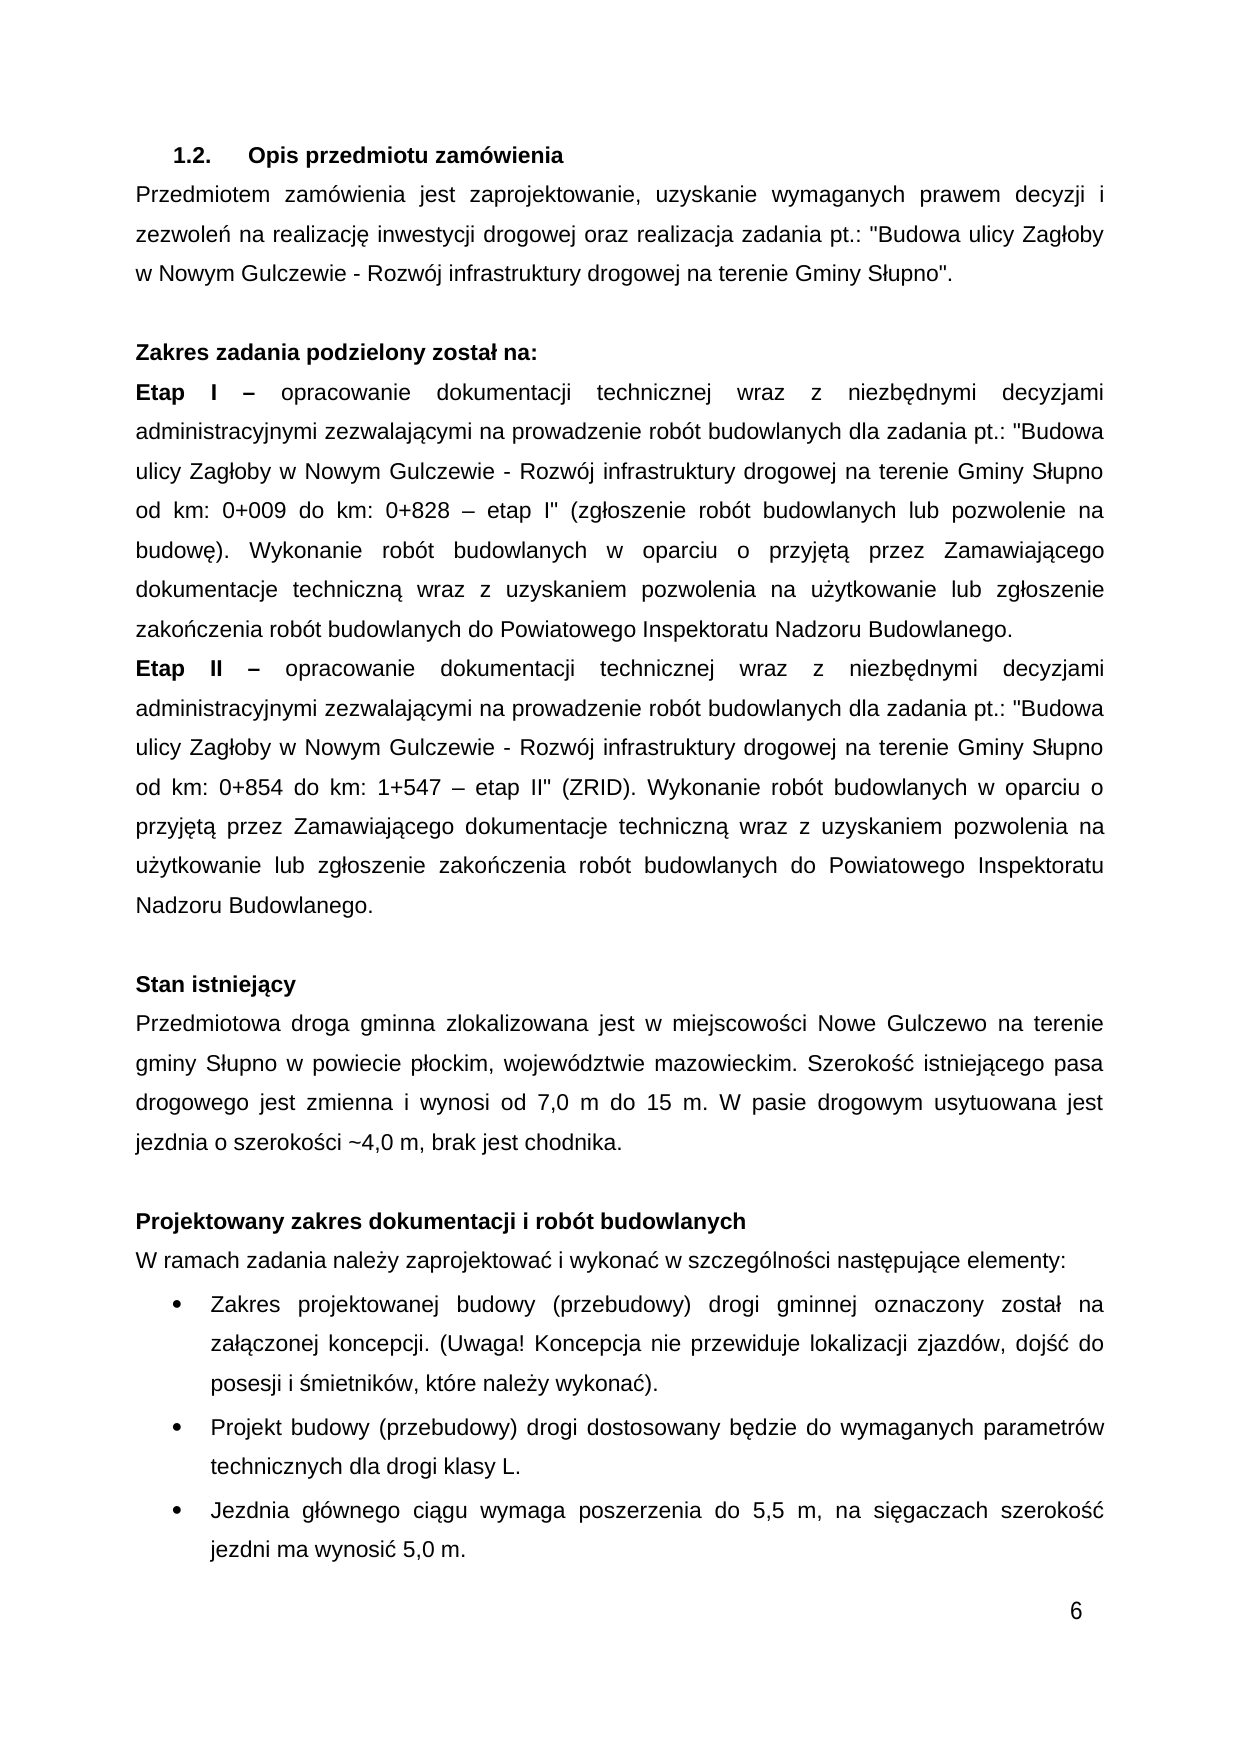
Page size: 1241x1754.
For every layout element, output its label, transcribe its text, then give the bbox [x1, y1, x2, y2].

text Etap I – opracowanie dokumentacji technicznej wraz z niezbędnymi decyzjami administracyjnymi zezwalającymi na prowadzenie robót budowlanych dla zadania pt.: "Budowa ulicy Zagłoby w Nowym Gulczewie - Rozwój infrastruktury drogowej na terenie Gminy Słupno od km: 0+009 do km: 0+828 – etap I" (zgłoszenie robót budowlanych lub pozwolenie na budowę). Wykonanie robót budowlanych w oparciu o przyjętą przez Zamawiającego dokumentacje techniczną wraz z uzyskaniem pozwolenia na użytkowanie lub zgłoszenie zakończenia robót budowlanych do Powiatowego Inspektoratu Nadzoru Budowlanego. [135, 379, 1105, 642]
text W ramach zadania należy zaprojektować i wykonać w szczególności następujące elementy: [135, 1247, 1105, 1273]
text Zakres zadania podzielony został na: [135, 339, 1105, 366]
text Projektowany zakres dokumentacji i robót budowlanych [135, 1208, 1105, 1234]
list Projekt budowy (przebudowy) drogi dostosowany będzie do wymaganych parametrów technicznych dla drogi klasy L. [173, 1414, 1105, 1479]
text Przedmiotem zamówienia jest zaprojektowanie, uzyskanie wymaganych prawem decyzji i zezwoleń na realizację inwestycji drogowej oraz realizacja zadania pt.: "Budowa ulicy Zagłoby w Nowym Gulczewie - Rozwój infrastruktury drogowej na terenie Gminy Słupno". [135, 181, 1105, 287]
text Przedmiotowa droga gminna zlokalizowana jest w miejscowości Nowe Gulczewo na terenie gminy Słupno w powiecie płockim, województwie mazowieckim. Szerokość istniejącego pasa drogowego jest zmienna i wynosi od 7,0 m do 15 m. W pasie drogowym usytuowana jest jezdnia o szerokości ~4,0 m, brak jest chodnika. [135, 1010, 1105, 1155]
text Stan istniejący [135, 971, 1105, 997]
list Zakres projektowanej budowy (przebudowy) drogi gminnej oznaczony został na załączonej koncepcji. (Uwaga! Koncepcja nie przewiduje lokalizacji zjazdów, dojść do posesji i śmietników, które należy wykonać). [173, 1291, 1105, 1396]
text Etap II – opracowanie dokumentacji technicznej wraz z niezbędnymi decyzjami administracyjnymi zezwalającymi na prowadzenie robót budowlanych dla zadania pt.: "Budowa ulicy Zagłoby w Nowym Gulczewie - Rozwój infrastruktury drogowej na terenie Gminy Słupno od km: 0+854 do km: 1+547 – etap II" (ZRID). Wykonanie robót budowlanych w oparciu o przyjętą przez Zamawiającego dokumentacje techniczną wraz z uzyskaniem pozwolenia na użytkowanie lub zgłoszenie zakończenia robót budowlanych do Powiatowego Inspektoratu Nadzoru Budowlanego. [135, 655, 1105, 918]
list Opis przedmiotu zamówienia [173, 142, 1105, 168]
list Jezdnia głównego ciągu wymaga poszerzenia do 5,5 m, na sięgaczach szerokość jezdni ma wynosić 5,0 m. [173, 1497, 1105, 1563]
